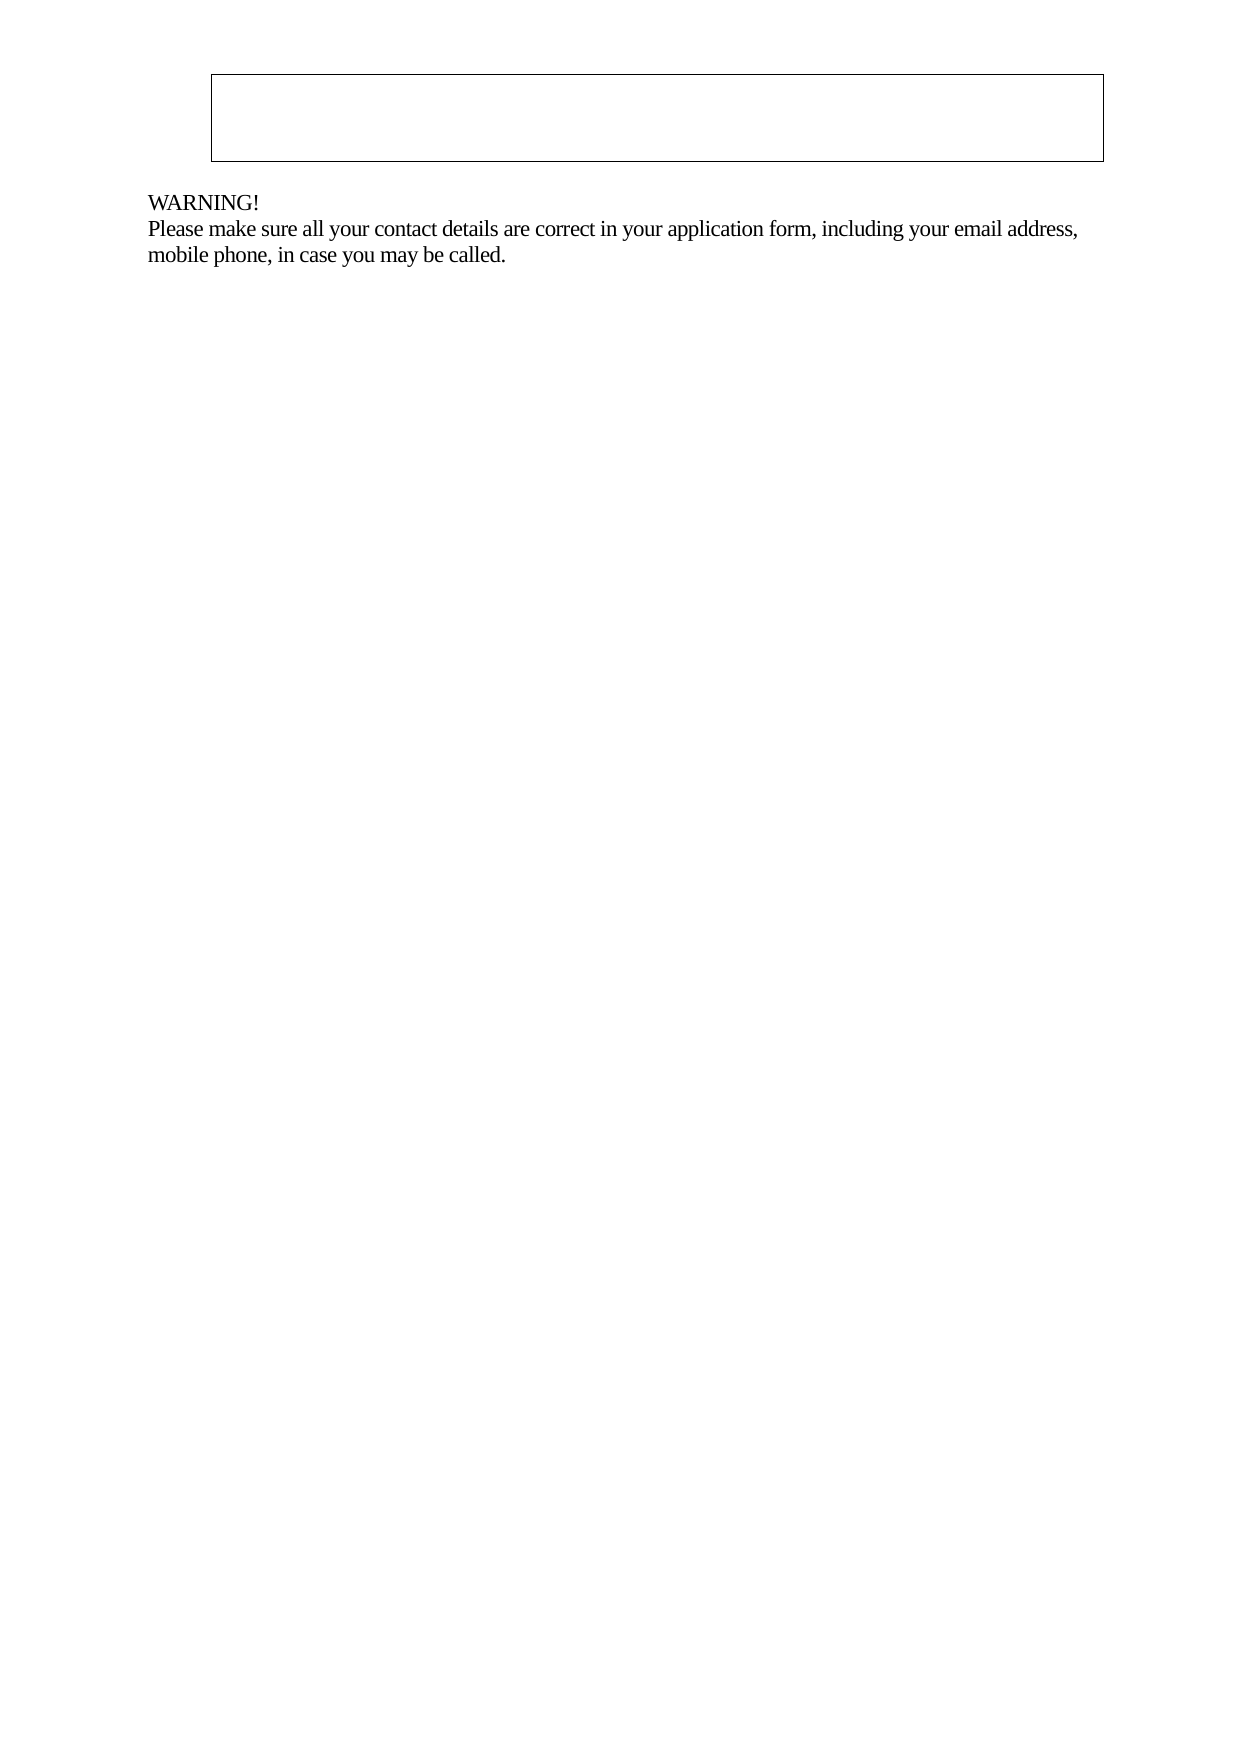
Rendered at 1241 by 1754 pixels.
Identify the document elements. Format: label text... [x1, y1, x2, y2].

text Please make sure all your contact details are correct in your application form, including your email address, mobile phone, in case you may be called. [148, 215, 1093, 268]
table_header [212, 75, 1103, 161]
text WARNING! [148, 188, 1093, 215]
